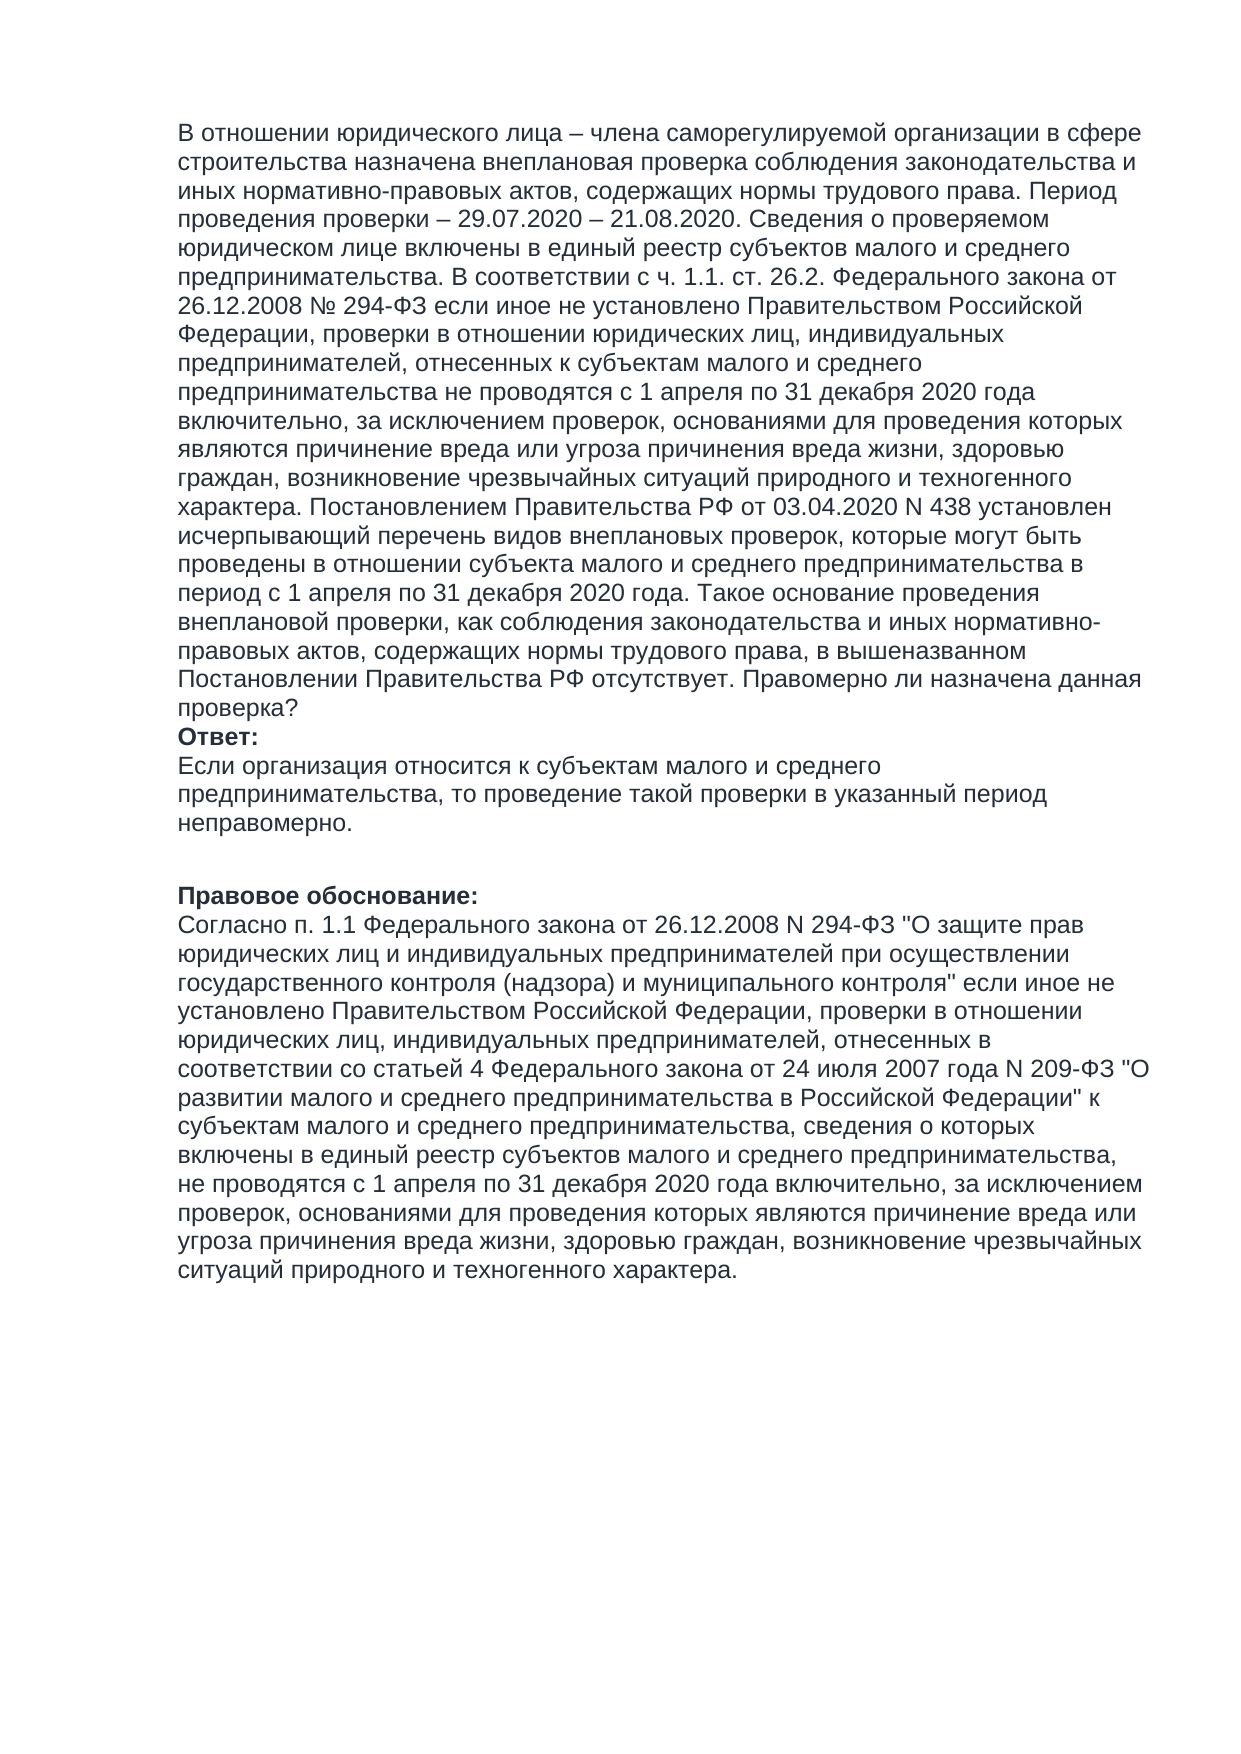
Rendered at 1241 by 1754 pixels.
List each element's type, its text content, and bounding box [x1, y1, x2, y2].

text В отношении юридического лица – члена саморегулируемой организации в сфере строительства назначена внеплановая проверка соблюдения законодательства и иных нормативно-правовых актов, содержащих нормы трудового права. Период проведения проверки – 29.07.2020 – 21.08.2020. Сведения о проверяемом юридическом лице включены в единый реестр субъектов малого и среднего предпринимательства. В соответствии с ч. 1.1. ст. 26.2. Федерального закона от 26.12.2008 № 294-ФЗ если иное не установлено Правительством Российской Федерации, проверки в отношении юридических лиц, индивидуальных предпринимателей, отнесенных к субъектам малого и среднего предпринимательства не проводятся с 1 апреля по 31 декабря 2020 года включительно, за исключением проверок, основаниями для проведения которых являются причинение вреда или угроза причинения вреда жизни, здоровью граждан, возникновение чрезвычайных ситуаций природного и техногенного характера. Постановлением Правительства РФ от 03.04.2020 N 438 установлен исчерпывающий перечень видов внеплановых проверок, которые могут быть проведены в отношении субъекта малого и среднего предпринимательства в период с 1 апреля по 31 декабря 2020 года. Такое основание проведения внеплановой проверки, как соблюдения законодательства и иных нормативно-правовых актов, содержащих нормы трудового права, в вышеназванном Постановлении Правительства РФ отсутствует. Правомерно ли назначена данная проверка? [177, 118, 1152, 722]
text Правовое обоснование: Согласно п. 1.1 Федерального закона от 26.12.2008 N 294-ФЗ "О защите прав юридических лиц и индивидуальных предпринимателей при осуществлении государственного контроля (надзора) и муниципального контроля" если иное не установлено Правительством Российской Федерации, проверки в отношении юридических лиц, индивидуальных предпринимателей, отнесенных в соответствии со статьей 4 Федерального закона от 24 июля 2007 года N 209-ФЗ "О развитии малого и среднего предпринимательства в Российской Федерации" к субъектам малого и среднего предпринимательства, сведения о которых включены в единый реестр субъектов малого и среднего предпринимательства, не проводятся с 1 апреля по 31 декабря 2020 года включительно, за исключением проверок, основаниями для проведения которых являются причинение вреда или угроза причинения вреда жизни, здоровью граждан, возникновение чрезвычайных ситуаций природного и техногенного характера. [177, 852, 1152, 1284]
text Ответ: Если организация относится к субъектам малого и среднего предпринимательства, то проведение такой проверки в указанный период неправомерно. [177, 722, 1152, 837]
